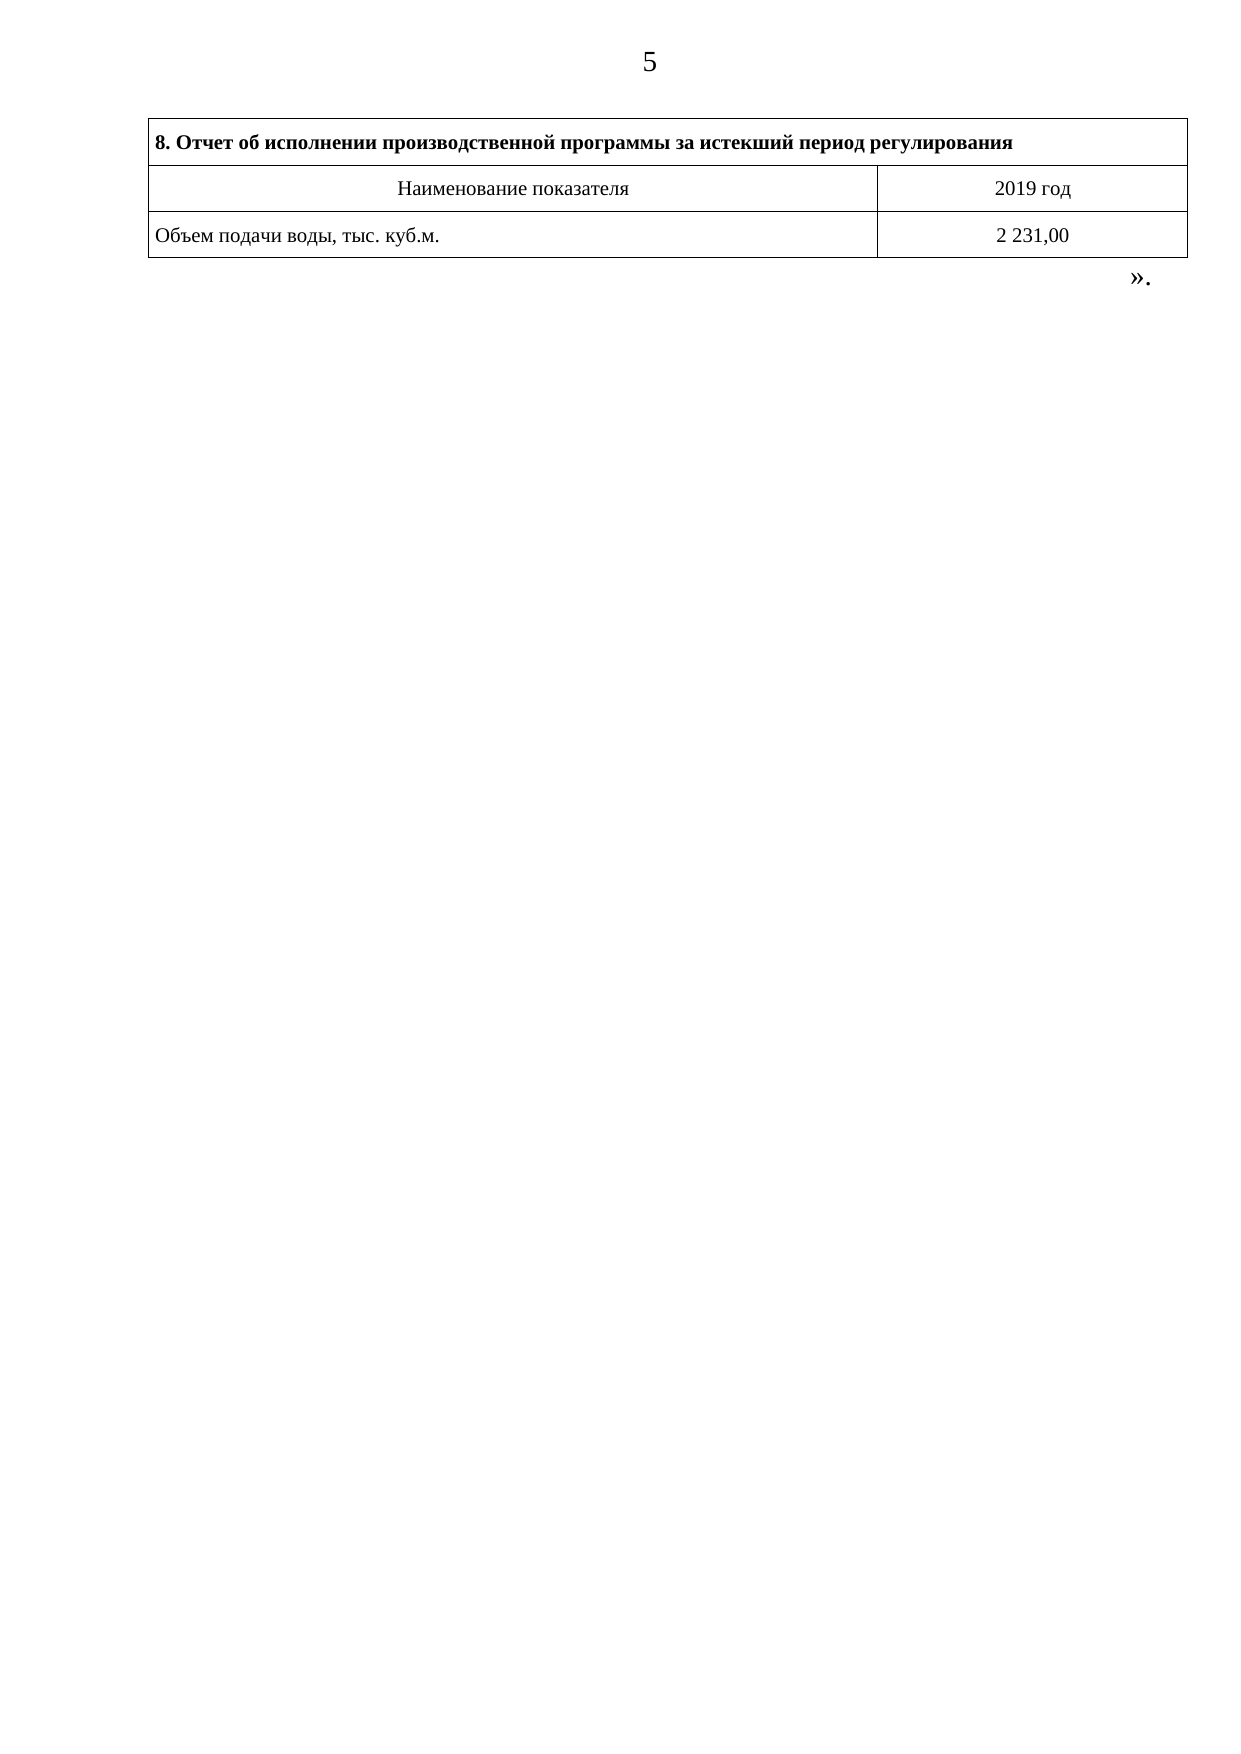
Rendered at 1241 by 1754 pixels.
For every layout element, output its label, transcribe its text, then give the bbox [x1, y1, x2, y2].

table_cell Объем подачи воды, тыс. куб.м. [149, 212, 877, 257]
table_cell 2 231,00 [878, 212, 1187, 257]
text ». [148, 258, 1152, 292]
table_cell 2019 год [878, 166, 1187, 211]
table_cell 8. Отчет об исполнении производственной программы за истекший период регулирования [149, 119, 1187, 164]
table_cell Наименование показателя [149, 166, 877, 211]
